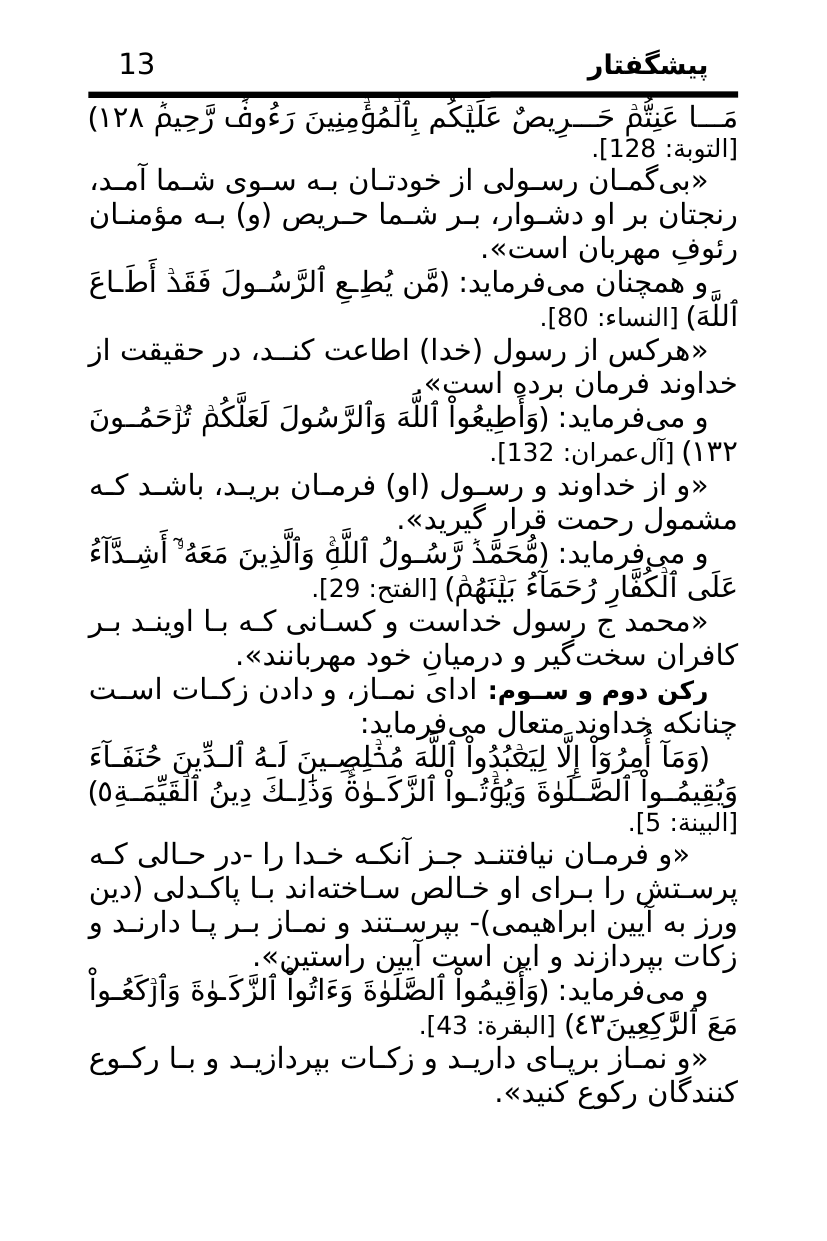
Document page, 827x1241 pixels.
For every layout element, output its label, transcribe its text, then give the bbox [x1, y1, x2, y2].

text «محمد ج رسول خداست و کسانى که با اویند بر کافران سخت‌گیر و درمیانِ خود مهربانند». [89, 604, 738, 672]
text و مى‌فرماید: ﴿وَأَطِيعُواْ ٱللَّهَ وَٱلرَّسُولَ لَعَلَّكُمۡ تُرۡحَمُونَ ١٣٢﴾ [آل‌عمران: 132]. [89, 401, 738, 469]
text و مى‌فرماید: ﴿مُّحَمَّدٞ رَّسُولُ ٱللَّهِۚ وَٱلَّذِينَ مَعَهُۥٓ أَشِدَّآءُ عَلَى ٱلۡكُفَّارِ رُحَمَآءُ بَيۡنَهُمۡ﴾ [الفتح: 29]. [89, 537, 738, 604]
text «و نماز برپای دارید و زکات بپردازید و با رکوع کنندگان رکوع کنید». [89, 1041, 738, 1109]
text و همچنان مى‌فرماید: ﴿مَّن يُطِعِ ٱلرَّسُولَ فَقَدۡ أَطَاعَ ٱللَّهَ﴾ [النساء: 80]. [89, 265, 738, 333]
text «بى‌گمان رسولی از خودتان به سوی شما آمد، رنجتان بر او دشوار، بر شما حریص (و) به مؤمنان رئوفِ مهربان است». [89, 163, 738, 265]
text «و فرمان نیافتند جز آنکه خدا را -در حالى که پرستش را برای او خالص ساخته‌اند با پاکدلی (دین ورز به آیین ابراهیمی)- بپرستند و نماز بر پا دارند و زکات بپردازند و این است آیین راستین». [89, 837, 738, 973]
text رکن دوم و سوم: ادای نماز، و دادن زکات است چنانکه خداوند متعال مى‌فرماید: [89, 672, 738, 740]
text و مى‌فرماید: ﴿وَأَقِيمُواْ ٱلصَّلَوٰةَ وَءَاتُواْ ٱلزَّكَوٰةَ وَٱرۡكَعُواْ مَعَ ٱلرَّٰكِعِينَ٤٣﴾ [البقرة: 43]. [89, 973, 738, 1041]
text ﴿وَمَآ أُمِرُوٓاْ إِلَّا لِيَعۡبُدُواْ ٱللَّهَ مُخۡلِصِينَ لَهُ ٱلدِّينَ حُنَفَآءَ وَيُقِيمُواْ ٱلصَّلَوٰةَ وَيُؤۡتُواْ ٱلزَّكَوٰةَۚ وَذَٰلِكَ دِينُ ٱلۡقَيِّمَةِ٥﴾ [البينة: 5]. [89, 740, 738, 837]
text «و از خداوند و رسول (او) فرمان برید، باشد که مشمول رحمت قرار گیرید». [89, 469, 738, 537]
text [89, 100, 738, 163]
text «هرکس از رسول (خدا) اطاعت کند، در حقیقت از خداوند فرمان برده است». [89, 333, 738, 401]
